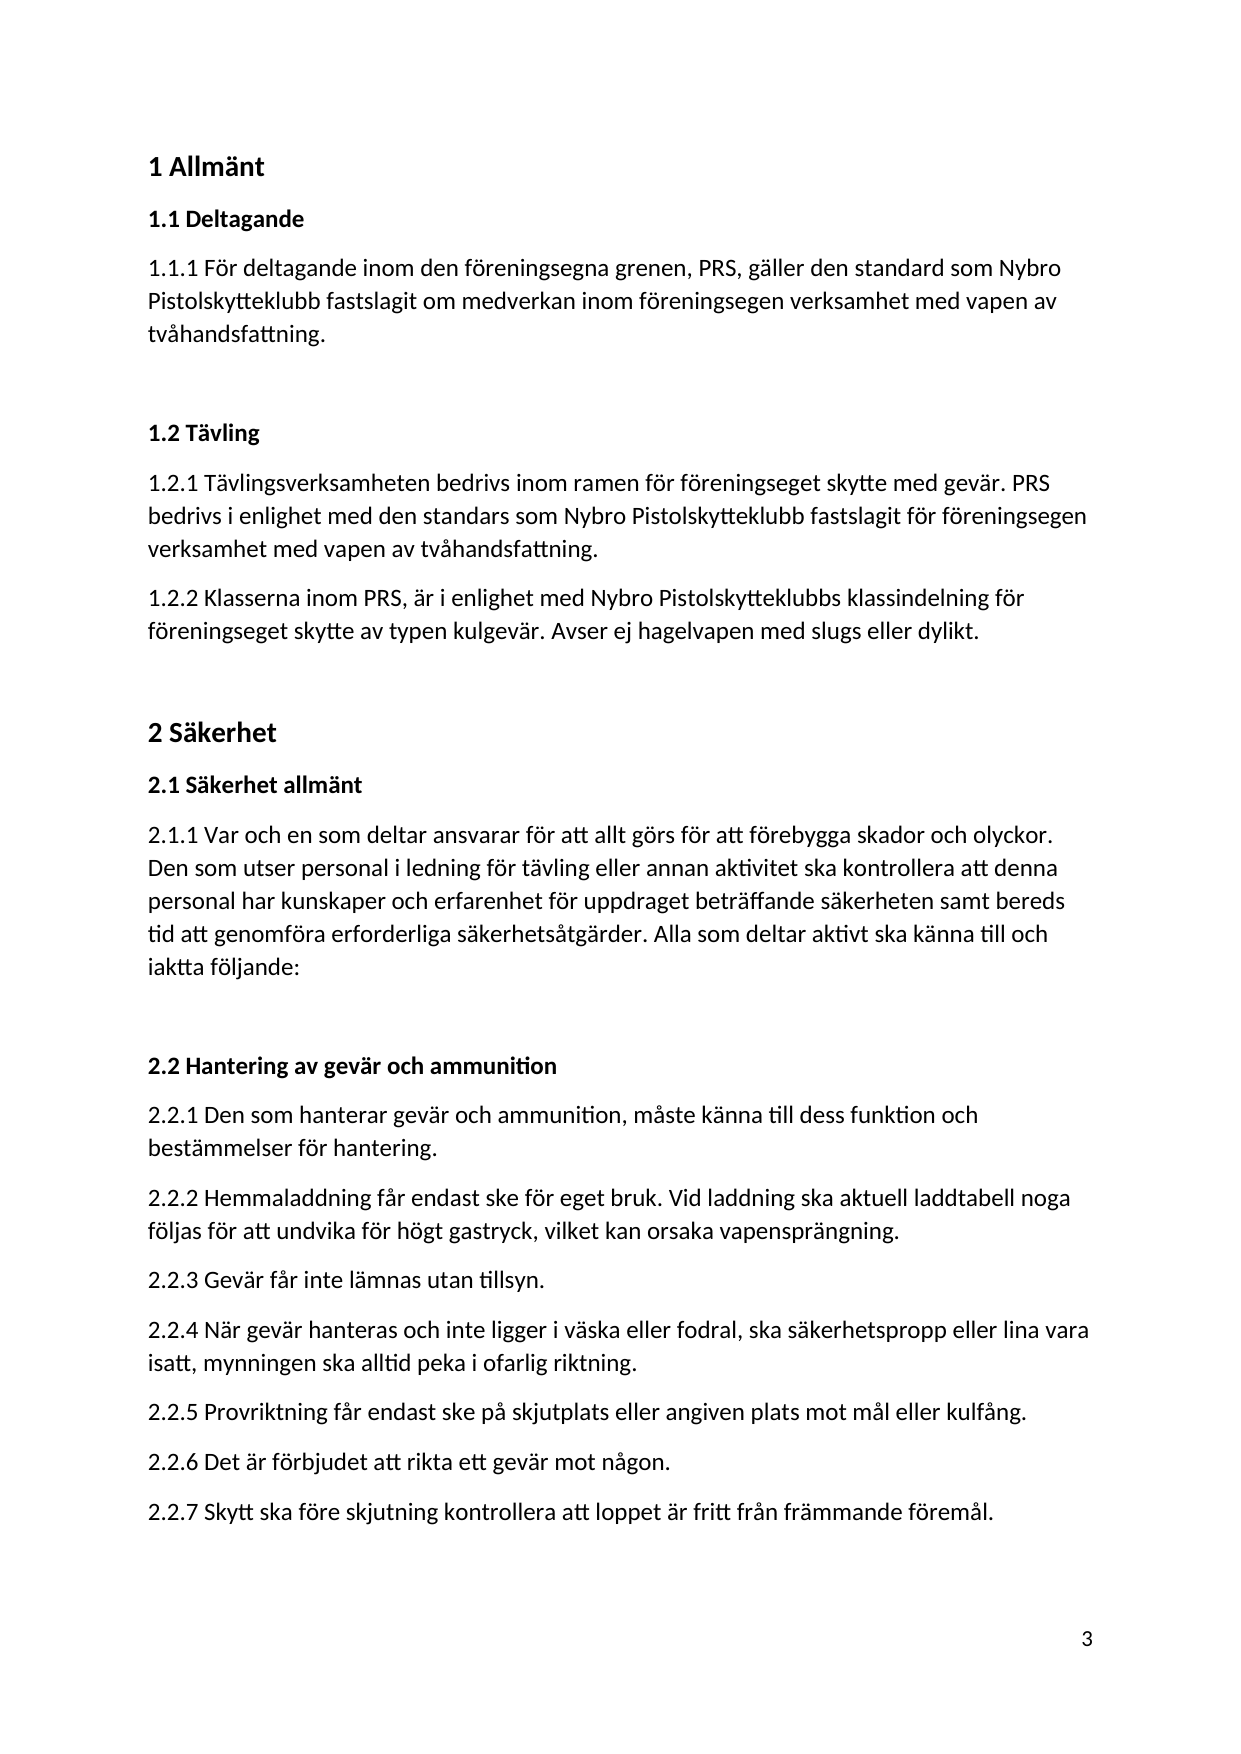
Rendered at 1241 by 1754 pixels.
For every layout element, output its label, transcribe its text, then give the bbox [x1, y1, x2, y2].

text 1.1 Deltagande [148, 203, 1093, 233]
text 2.1 Säkerhet allmänt [148, 769, 1093, 800]
text 1 Allmänt [148, 148, 1093, 183]
text 2.2.7 Skytt ska före skjutning kontrollera att loppet är fritt från främmande föremål. [148, 1496, 1093, 1526]
text 1.2.1 Tävlingsverksamheten bedrivs inom ramen för föreningseget skytte med gevär. PRS bedrivs i enlighet med den standars som Nybro Pistolskytteklubb fastslagit för föreningsegen verksamhet med vapen av tvåhandsfattning. [148, 467, 1093, 563]
text 2.2 Hantering av gevär och ammunition [148, 1050, 1093, 1080]
text 2.2.1 Den som hanterar gevär och ammunition, måste känna till dess funktion och bestämmelser för hantering. [148, 1099, 1093, 1163]
text 2.2.6 Det är förbjudet att rikta ett gevär mot någon. [148, 1446, 1093, 1477]
text 1.2.2 Klasserna inom PRS, är i enlighet med Nybro Pistolskytteklubbs klassindelning för föreningseget skytte av typen kulgevär. Avser ej hagelvapen med slugs eller dylikt. [148, 582, 1093, 646]
text 2.2.3 Gevär får inte lämnas utan tillsyn. [148, 1264, 1093, 1295]
text 2.2.5 Provriktning får endast ske på skjutplats eller angiven plats mot mål eller kulfång. [148, 1397, 1093, 1427]
text 2.2.2 Hemmaladdning får endast ske för eget bruk. Vid laddning ska aktuell laddtabell noga följas för att undvika för högt gastryck, vilket kan orsaka vapensprängning. [148, 1182, 1093, 1245]
text 1.1.1 För deltagande inom den föreningsegna grenen, PRS, gäller den standard som Nybro Pistolskytteklubb fastslagit om medverkan inom föreningsegen verksamhet med vapen av tvåhandsfattning. [148, 252, 1093, 349]
text 1.2 Tävling [148, 417, 1093, 448]
text 2.2.4 När gevär hanteras och inte ligger i väska eller fodral, ska säkerhetspropp eller lina vara isatt, mynningen ska alltid peka i ofarlig riktning. [148, 1314, 1093, 1377]
text 2.1.1 Var och en som deltar ansvarar för att allt görs för att förebygga skador och olyckor. Den som utser personal i ledning för tävling eller annan aktivitet ska kontrollera att denna personal har kunskaper och erfarenhet för uppdraget beträffande säkerheten samt bereds tid att genomföra erforderliga säkerhetsåtgärder. Alla som deltar aktivt ska känna till och iaktta följande: [148, 819, 1093, 981]
text 2 Säkerhet [148, 714, 1093, 750]
